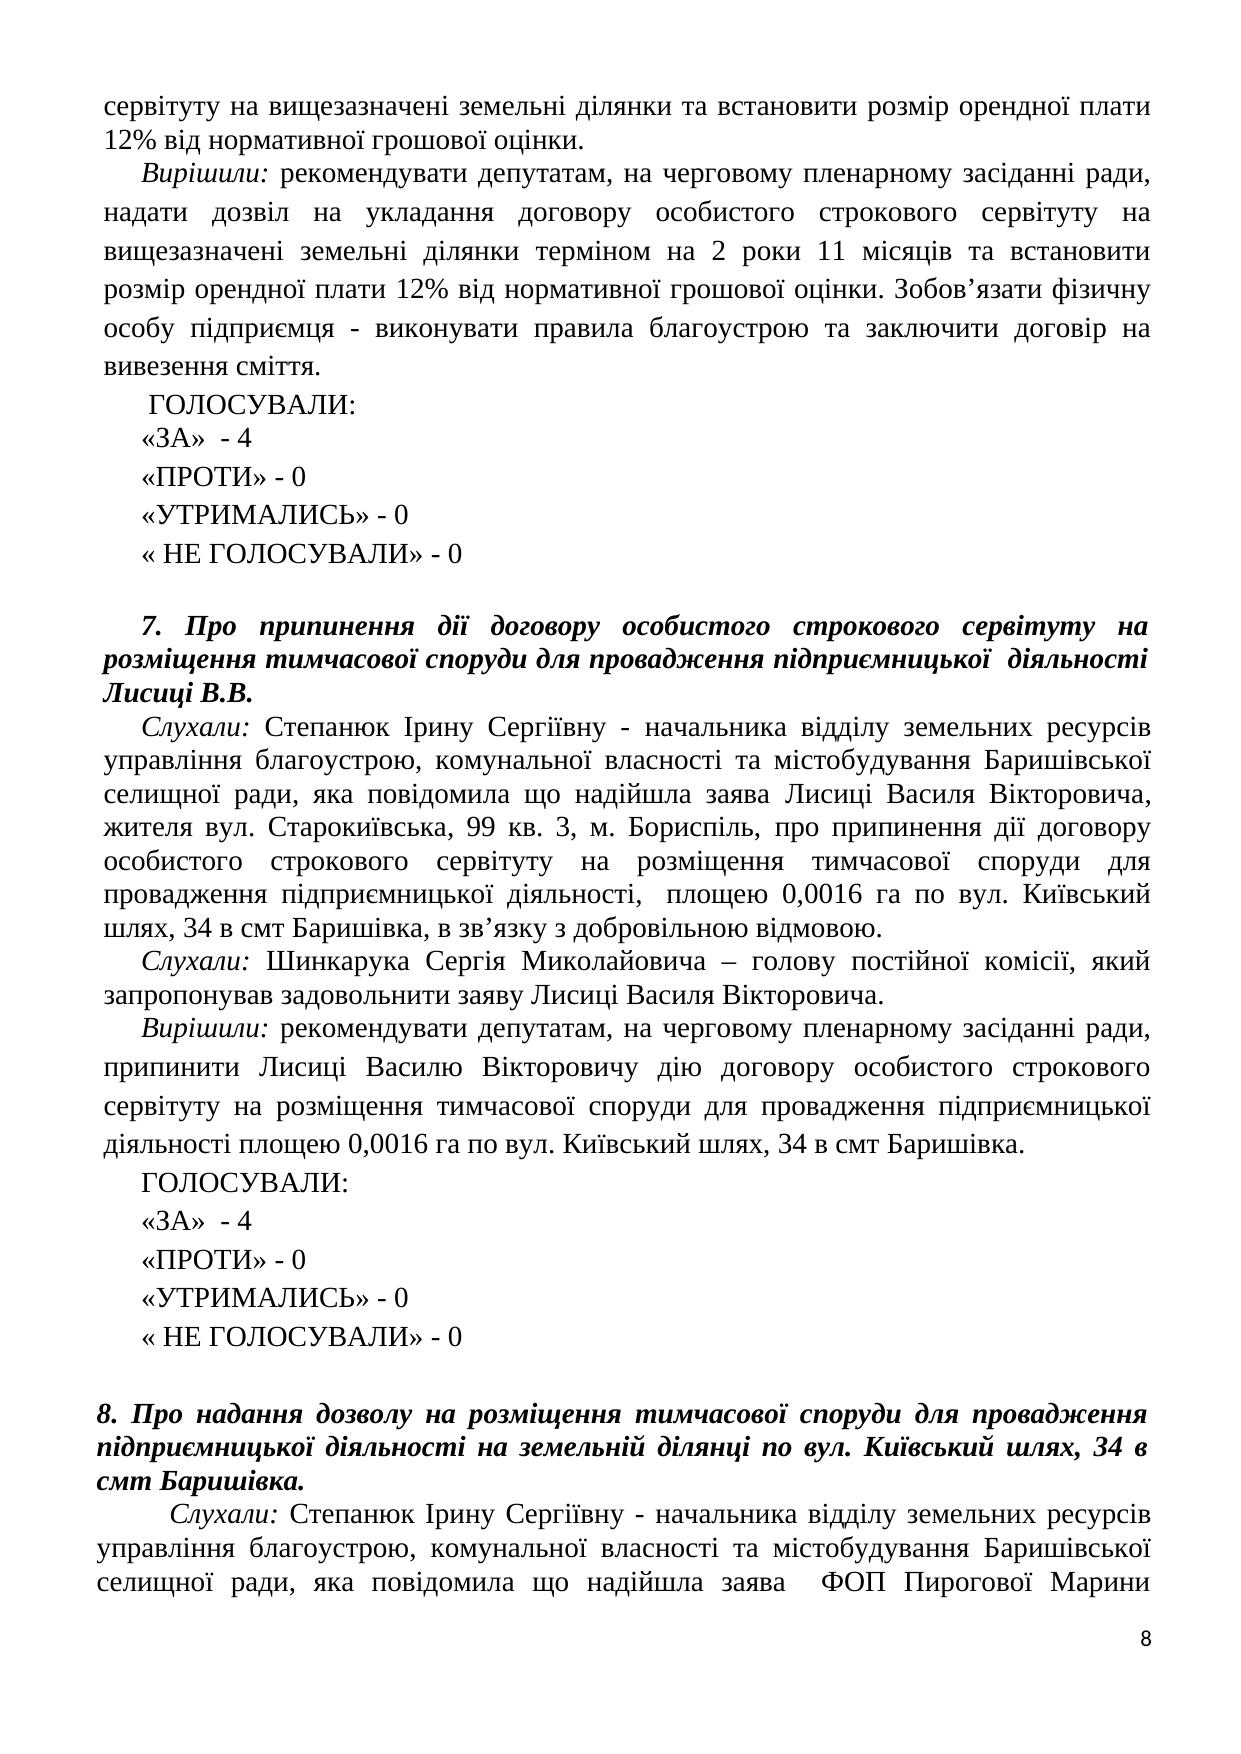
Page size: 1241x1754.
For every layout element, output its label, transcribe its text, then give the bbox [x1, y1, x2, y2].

text Слухали: Степанюк Ірину Сергіївну - начальника відділу земельних ресурсів управління благоустрою, комунальної власності та містобудування Баришівської селищної ради, яка повідомила що надійшла заява Лисиці Василя Вікторовича, жителя вул. Старокиївська, 99 кв. 3, м. Бориспіль, про припинення дії договору особистого строкового сервітуту на розміщення тимчасової споруди для провадження підприємницької діяльності, площею 0,0016 га по вул. Київський шлях, 34 в смт Баришівка, в зв’язку з добровільною відмовою. [103, 709, 1152, 943]
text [96, 1497, 1152, 1597]
text «ЗА» - 4 [103, 1203, 1152, 1237]
text Вирішили: рекомендувати депутатам, на черговому пленарному засіданні ради, припинити Лисиці Василю Вікторовичу дію договору особистого строкового сервітуту на розміщення тимчасової споруди для провадження підприємницької діяльності площею 0,0016 га по вул. Київський шлях, 34 в смт Баришівка. [103, 1011, 1152, 1160]
text «УТРИМАЛИСЬ» - 0 [103, 1280, 1152, 1314]
text Вирішили: рекомендувати депутатам, на черговому пленарному засіданні ради, надати дозвіл на укладання договору особистого строкового сервітуту на вищезазначені земельні ділянки терміном на 2 роки 11 місяців та встановити розмір орендної плати 12% від нормативної грошової оцінки. Зобов’язати фізичну особу підприємця - виконувати правила благоустрою та заключити договір на вивезення сміття. [103, 156, 1152, 382]
text «ПРОТИ» - 0 [103, 1242, 1152, 1275]
text Слухали: Шинкарука Сергія Миколайовича – голову постійної комісії, який запропонував задовольнити заяву Лисиці Василя Вікторовича. [103, 943, 1152, 1011]
text « НЕ ГОЛОСУВАЛИ» - 0 [103, 536, 1152, 569]
text «ПРОТИ» - 0 [103, 459, 1152, 492]
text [103, 88, 1152, 156]
text « НЕ ГОЛОСУВАЛИ» - 0 [103, 1319, 1152, 1352]
text «УТРИМАЛИСЬ» - 0 [103, 497, 1152, 531]
text ГОЛОСУВАЛИ: [103, 1165, 1152, 1198]
text 8. Про надання дозволу на розміщення тимчасової споруди для провадження підприємницької діяльності на земельній ділянці по вул. Київський шлях, 34 в смт Баришівка. [96, 1396, 1152, 1497]
text «ЗА» - 4 [103, 420, 1152, 454]
text 7. Про припинення дії договору особистого строкового сервітуту на розміщення тимчасової споруди для провадження підприємницької діяльності Лисиці В.В. [103, 608, 1152, 709]
text ГОЛОСУВАЛИ: [103, 387, 1152, 420]
